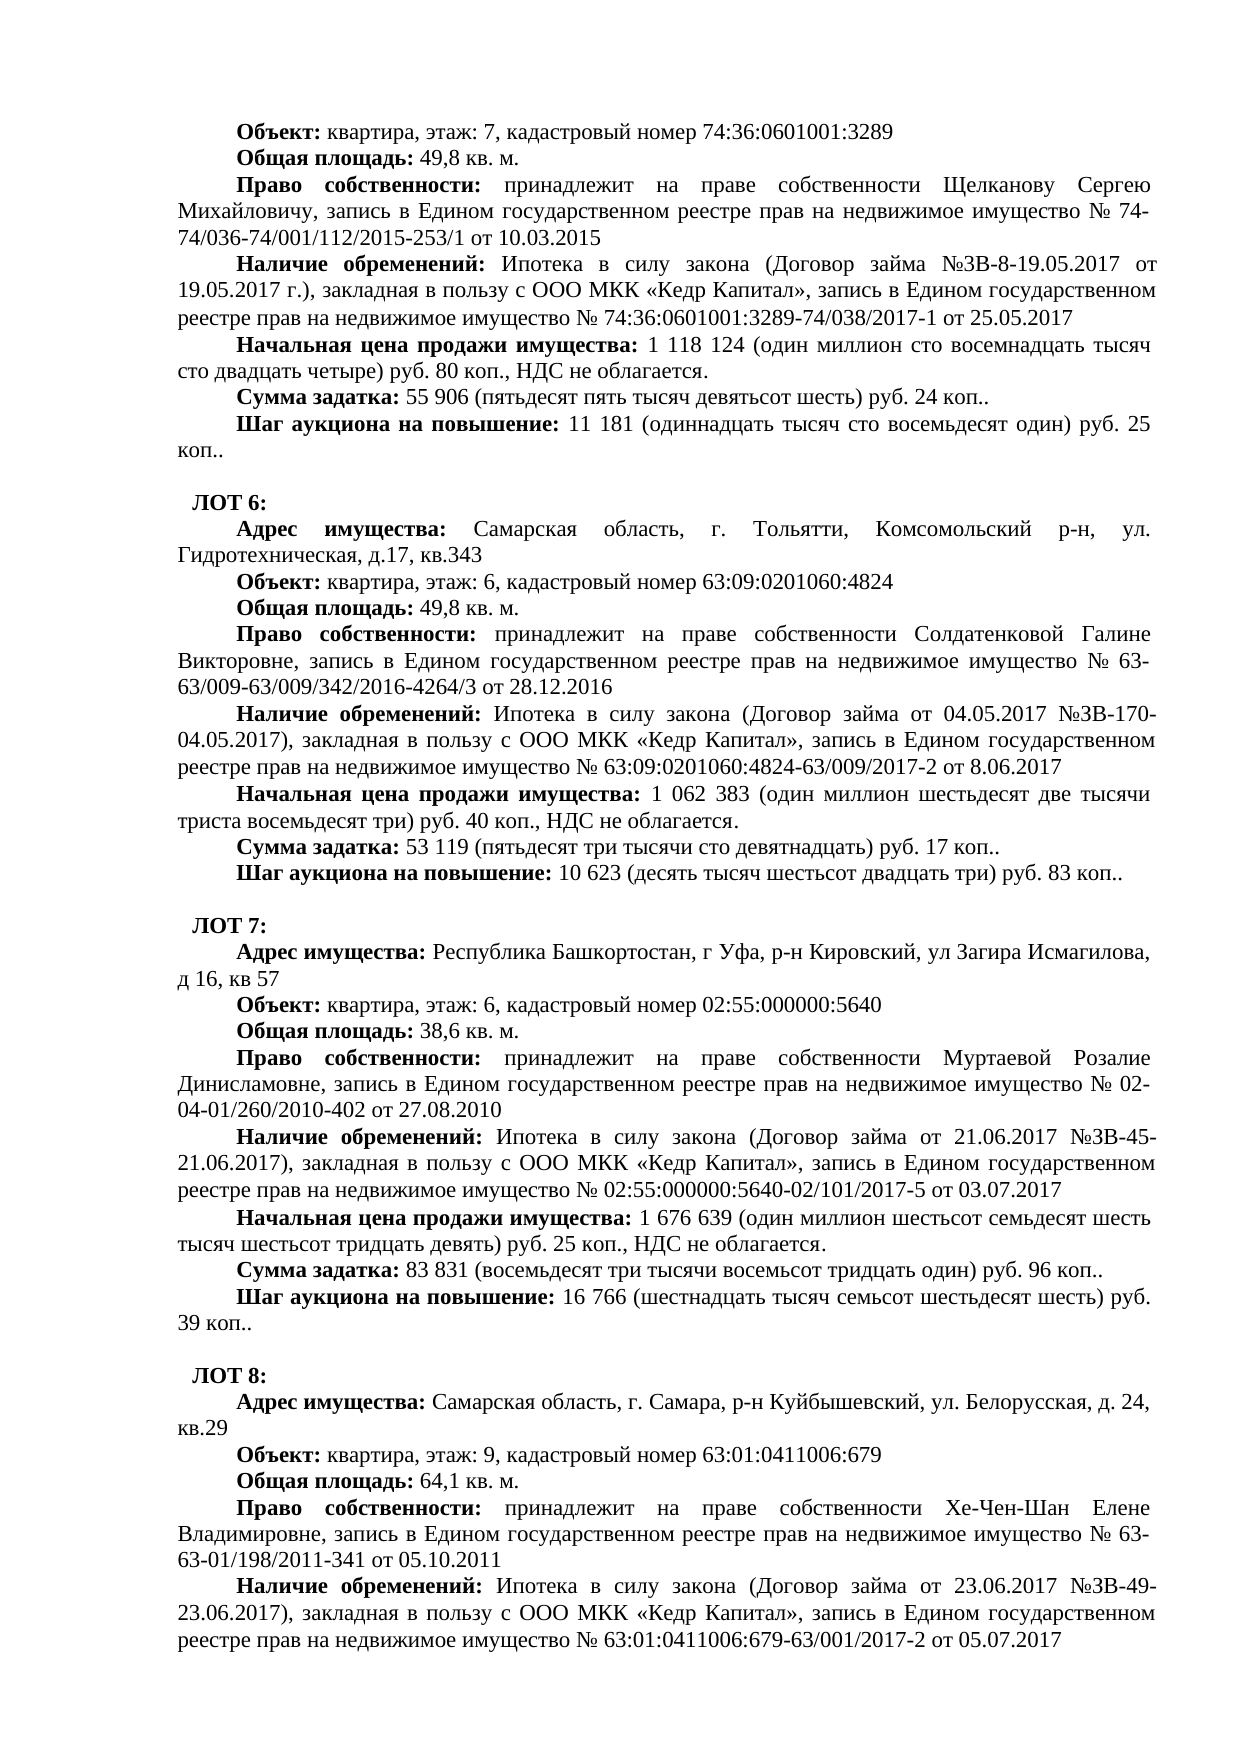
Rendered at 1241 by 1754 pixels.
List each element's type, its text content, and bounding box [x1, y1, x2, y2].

text Наличие обременений: Ипотека в силу закона (Договор займа oт 21.06.2017 №ЗВ-45-21.06.2017), закладная в пользу с ООО МКК «Кедр Капитал», запись в Едином государственном реестре прав на недвижимое имущество № 02:55:000000:5640-02/101/2017-5 от 03.07.2017 [177, 1123, 1158, 1204]
text Сумма задатка: 83 831 (восемьдесят три тысячи восемьсот тридцать один) руб. 96 коп.. [177, 1256, 1152, 1283]
text ЛОТ 7: [177, 912, 1152, 938]
text Право собственности: принадлежит на праве собственности Хе-Чен-Шан Елене Владимировне, запись в Едином государственном реестре прав на недвижимое имущество № 63-63-01/198/2011-341 от 05.10.2011 [177, 1493, 1152, 1573]
text Объект: квартира, этаж: 6, кадастровый номер 02:55:000000:5640 [177, 991, 1152, 1017]
text Адрес имущества: Самарская область, г. Тольятти, Комсомольский р-н, ул. Гидротехническая, д.17, кв.343 [177, 515, 1152, 568]
text Общая площадь: 38,6 кв. м. [177, 1017, 1152, 1044]
text ЛОТ 8: [177, 1362, 1152, 1388]
text Общая площадь: 64,1 кв. м. [177, 1467, 1152, 1493]
text Начальная цена продажи имущества: 1 118 124 (один миллион сто восемнадцать тысяч сто двадцать четыре) руб. 80 коп., НДС не облагается. [177, 331, 1152, 383]
text Общая площадь: 49,8 кв. м. [177, 594, 1152, 621]
text Объект: квартира, этаж: 6, кадастровый номер 63:09:0201060:4824 [177, 568, 1152, 594]
text Объект: квартира, этаж: 9, кадастровый номер 63:01:0411006:679 [177, 1441, 1152, 1467]
text Начальная цена продажи имущества: 1 676 639 (один миллион шестьсот семьдесят шесть тысяч шестьсот тридцать девять) руб. 25 коп., НДС не облагается. [177, 1204, 1152, 1256]
text Право собственности: принадлежит на праве собственности Муртаевой Розалие Динисламовне, запись в Едином государственном реестре прав на недвижимое имущество № 02-04-01/260/2010-402 от 27.08.2010 [177, 1044, 1152, 1123]
text Наличие обременений: Ипотека в силу закона (Договор займа oт 04.05.2017 №ЗВ-170-04.05.2017), закладная в пользу с ООО МКК «Кедр Капитал», запись в Едином государственном реестре прав на недвижимое имущество № 63:09:0201060:4824-63/009/2017-2 от 8.06.2017 [177, 699, 1158, 780]
text Начальная цена продажи имущества: 1 062 383 (один миллион шестьдесят две тысячи триста восемьдесят три) руб. 40 коп., НДС не облагается. [177, 780, 1152, 833]
text Наличие обременений: Ипотека в силу закона (Договор займа oт 23.06.2017 №ЗВ-49-23.06.2017), закладная в пользу с ООО МКК «Кедр Капитал», запись в Едином государственном реестре прав на недвижимое имущество № 63:01:0411006:679-63/001/2017-2 от 05.07.2017 [177, 1573, 1158, 1653]
text Адрес имущества: Республика Башкортостан, г Уфа, р-н Кировский, ул Загира Исмагилова, д 16, кв 57 [177, 938, 1152, 991]
text Адрес имущества: Самарская область, г. Самара, р-н Куйбышевский, ул. Белорусская, д. 24, кв.29 [177, 1388, 1152, 1441]
text Сумма задатка: 53 119 (пятьдесят три тысячи сто девятнадцать) руб. 17 коп.. [177, 833, 1152, 859]
text Шаг аукциона на повышение: 11 181 (одиннадцать тысяч сто восемьдесят один) руб. 25 коп.. [177, 410, 1152, 462]
text Право собственности: принадлежит на праве собственности Щелканову Сергею Михайловичу, запись в Едином государственном реестре прав на недвижимое имущество № 74-74/036-74/001/112/2015-253/1 от 10.03.2015 [177, 171, 1152, 250]
text Наличие обременений: Ипотека в силу закона (Договор займа №3В-8-19.05.2017 от 19.05.2017 г.), закладная в пользу с ООО МКК «Кедр Капитал», запись в Едином государственном реестре прав на недвижимое имущество № 74:36:0601001:3289-74/038/2017-1 от 25.05.2017 [177, 250, 1158, 331]
text Право собственности: принадлежит на праве собственности Солдатенковой Галине Викторовне, запись в Едином государственном реестре прав на недвижимое имущество № 63-63/009-63/009/342/2016-4264/3 от 28.12.2016 [177, 621, 1152, 699]
text Шаг аукциона на повышение: 10 623 (десять тысяч шестьсот двадцать три) руб. 83 коп.. [177, 859, 1152, 886]
text Общая площадь: 49,8 кв. м. [177, 144, 1152, 171]
text Сумма задатка: 55 906 (пятьдесят пять тысяч девятьсот шесть) руб. 24 коп.. [177, 383, 1152, 410]
text Объект: квартира, этаж: 7, кадастровый номер 74:36:0601001:3289 [177, 118, 1152, 144]
text ЛОТ 6: [177, 489, 1152, 515]
text Шаг аукциона на повышение: 16 766 (шестнадцать тысяч семьсот шестьдесят шесть) руб. 39 коп.. [177, 1283, 1152, 1335]
